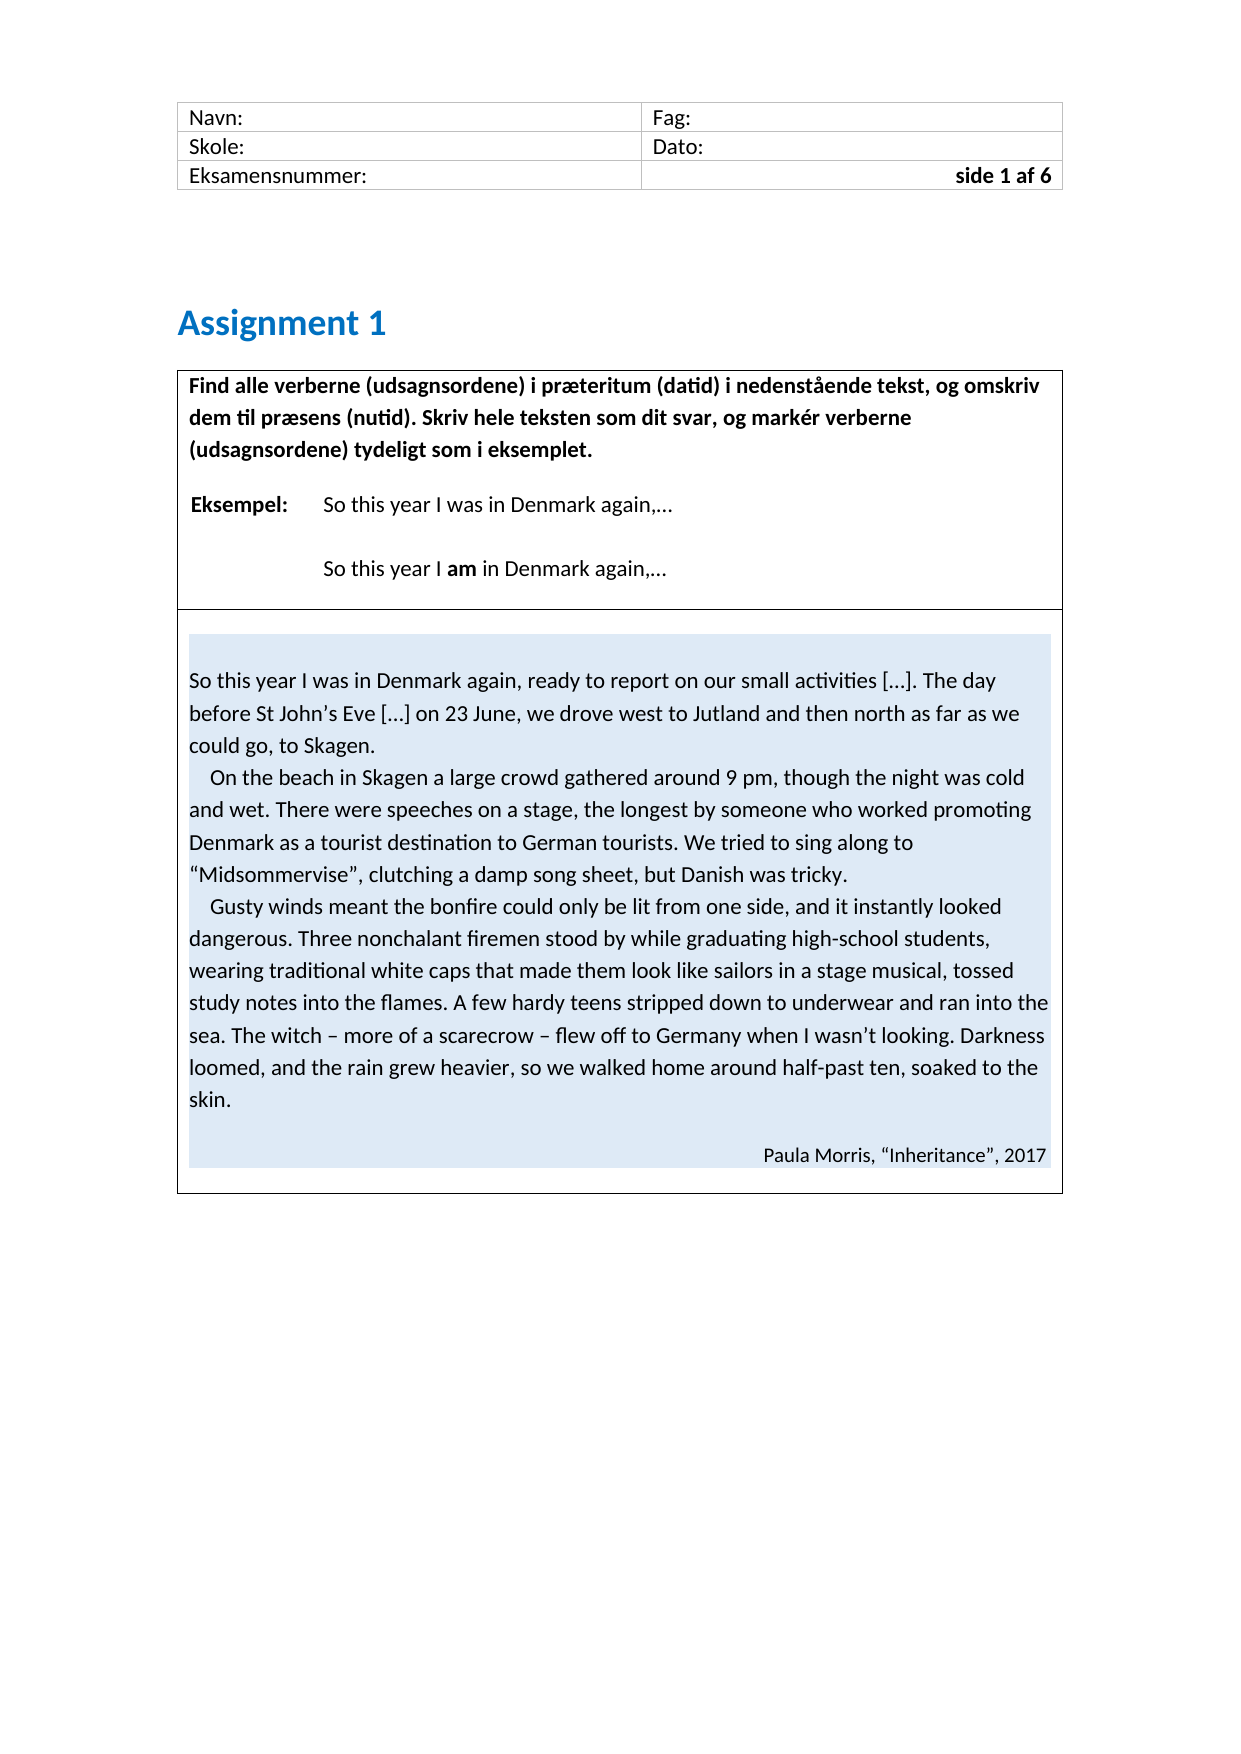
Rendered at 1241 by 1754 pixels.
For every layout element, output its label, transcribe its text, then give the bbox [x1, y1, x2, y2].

table_cell So this year I was in Denmark again, ready to report on our small activities […]. The day before St John’s Eve […] on 23 June, we drove west to Jutland and then north as far as we could go, to Skagen. On the beach in Skagen a large crowd gathered around 9 pm, though the night was cold and wet. There were speeches on a stage, the longest by someone who worked promoting Denmark as a tourist destination to German tourists. We tried to sing along to “Midsommervise”, clutching a damp song sheet, but Danish was tricky. Gusty winds meant the bonfire could only be lit from one side, and it instantly looked dangerous. Three nonchalant firemen stood by while graduating high-school students, wearing traditional white caps that made them look like sailors in a stage musical, tossed study notes into the flames. A few hardy teens stripped down to underwear and ran into the sea. The witch – more of a scarecrow – flew off to Germany when I wasn’t looking. Darkness loomed, and the rain grew heavier, so we walked home around half-past ten, soaked to the skin. Paula Morris, “Inheritance”, 2017 [178, 610, 1062, 1192]
table_header Find alle verberne (udsagnsordene) i præteritum (datid) i nedenstående tekst, og omskriv dem til præsens (nutid). Skriv hele teksten som dit svar, og markér verberne (udsagnsordene) tydeligt som i eksemplet. [178, 371, 1062, 608]
subtitle Assignment 1 [177, 299, 1063, 345]
